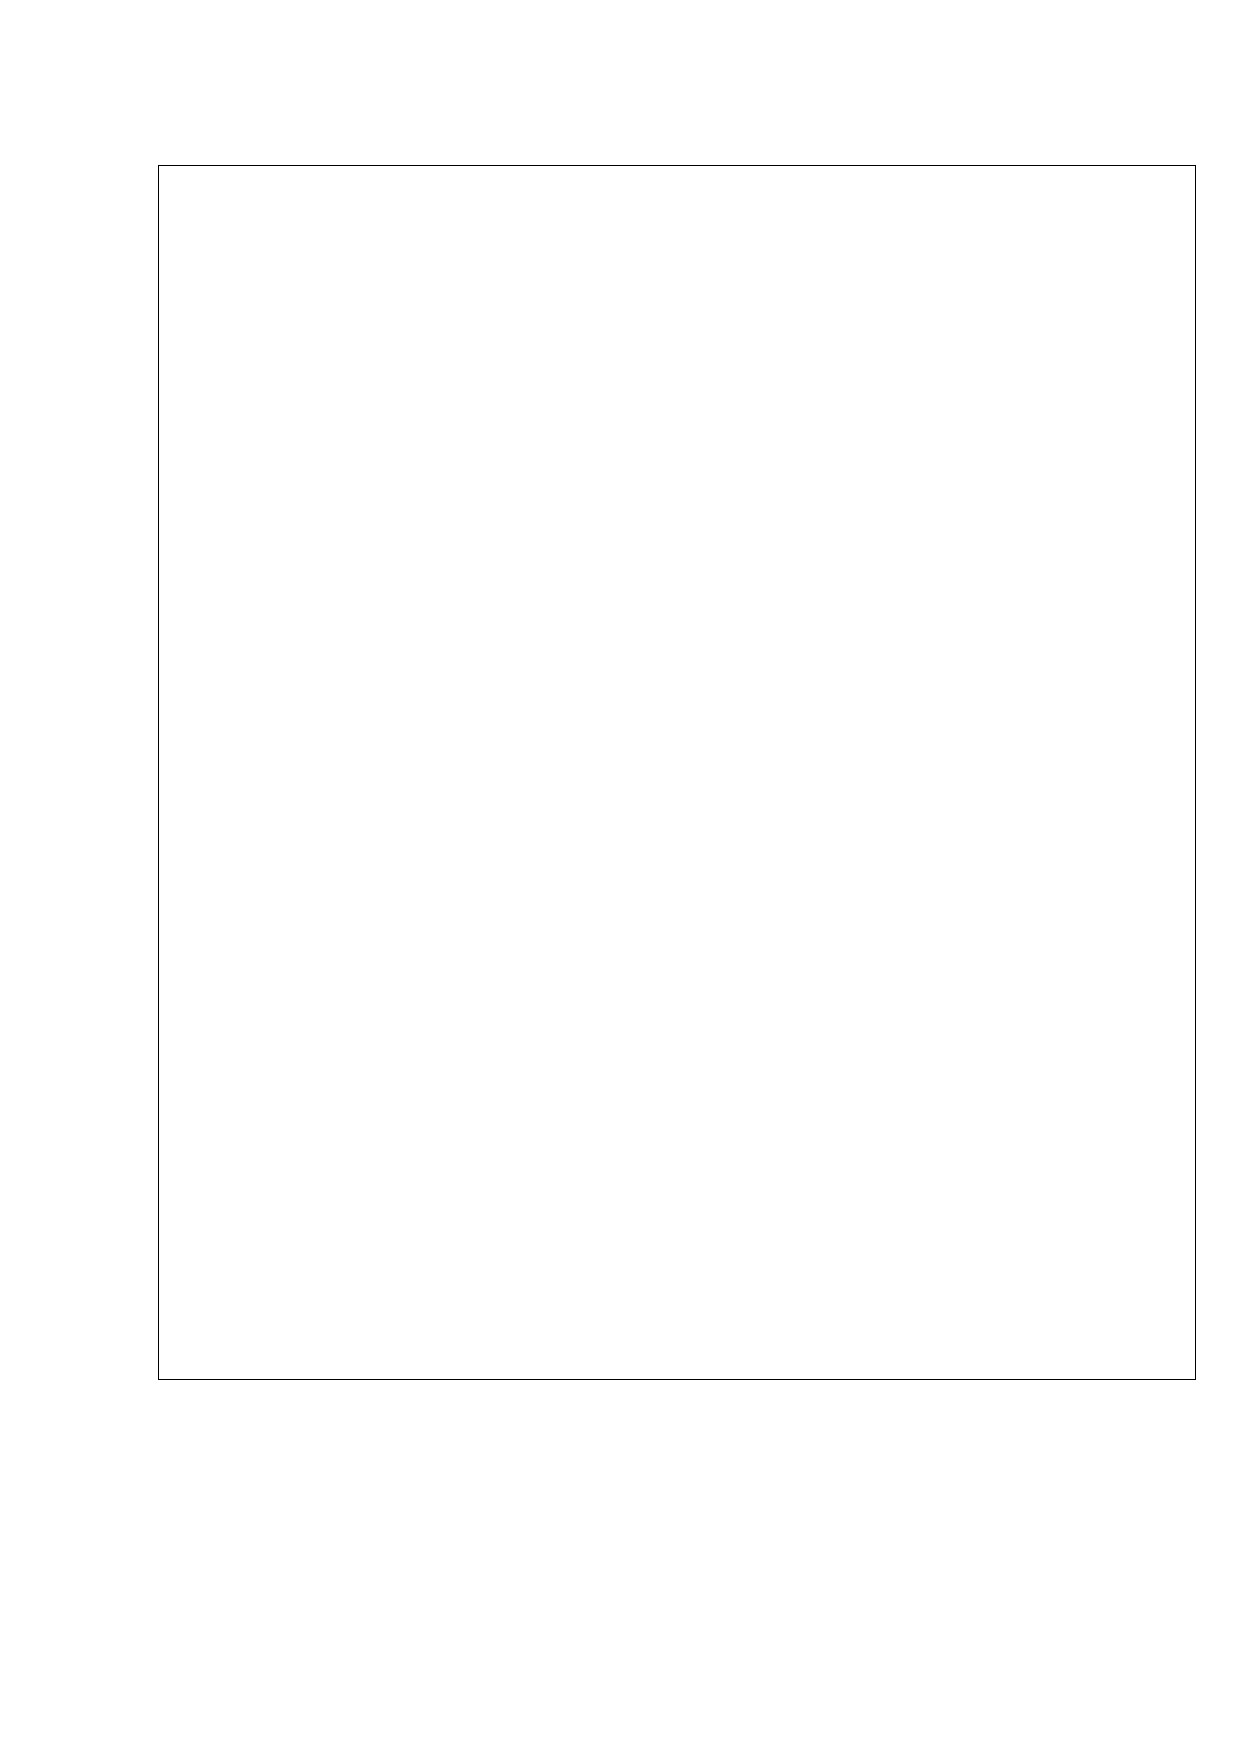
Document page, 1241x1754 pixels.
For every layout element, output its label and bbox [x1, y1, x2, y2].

table_header [159, 166, 1195, 1379]
